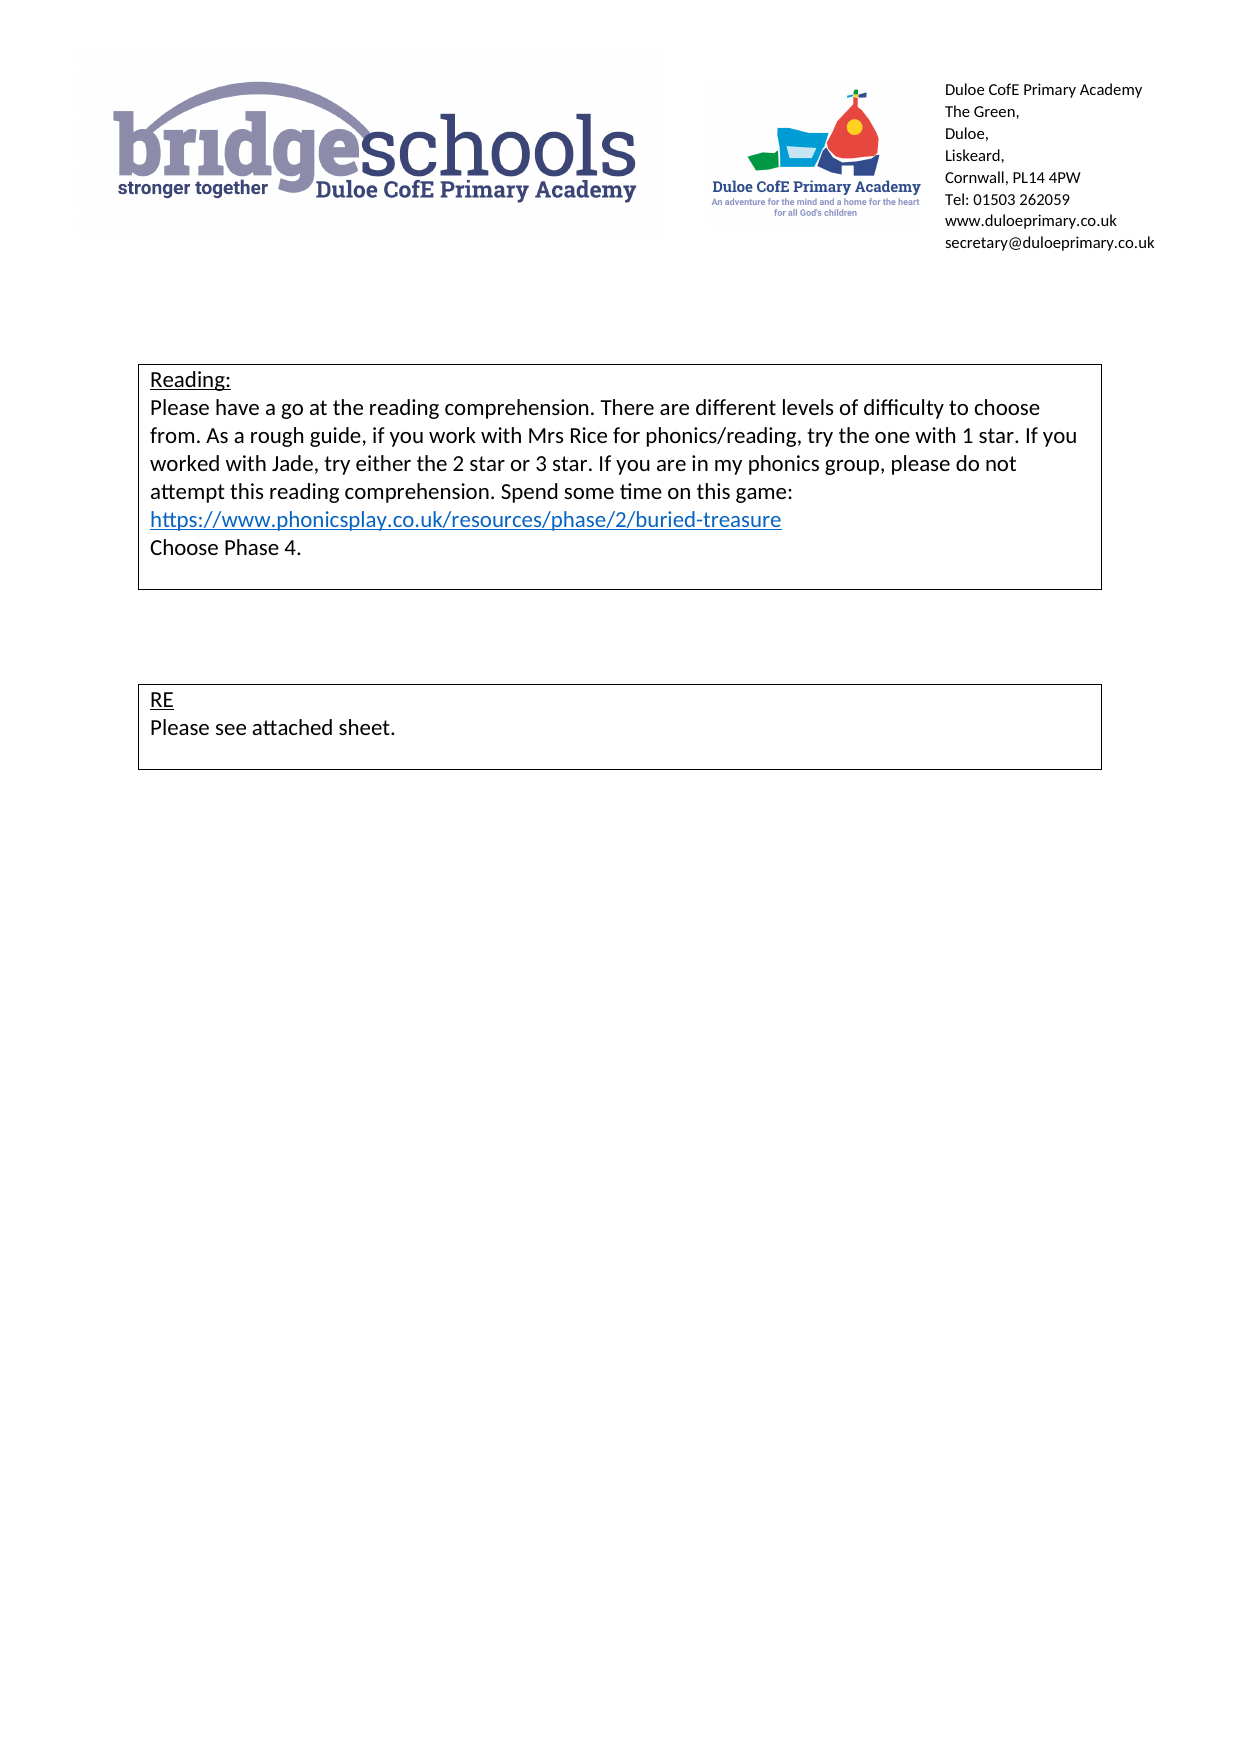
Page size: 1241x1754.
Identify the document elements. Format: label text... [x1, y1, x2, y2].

picture [75, 47, 666, 236]
table_header Reading: Please have a go at the reading comprehension. There are different levels of difficulty to choose from. As a rough guide, if you work with Mrs Rice for phonics/reading, try the one with 1 star. If you worked with Jade, try either the 2 star or 3 star. If you are in my phonics group, please do not attempt this reading comprehension. Spend some time on this game: https://www.phonicsplay.co.uk/resources/phase/2/buried-treasure Choose Phase 4. [139, 365, 1101, 589]
table_header RE Please see attached sheet. [139, 685, 1101, 769]
picture [709, 81, 923, 228]
